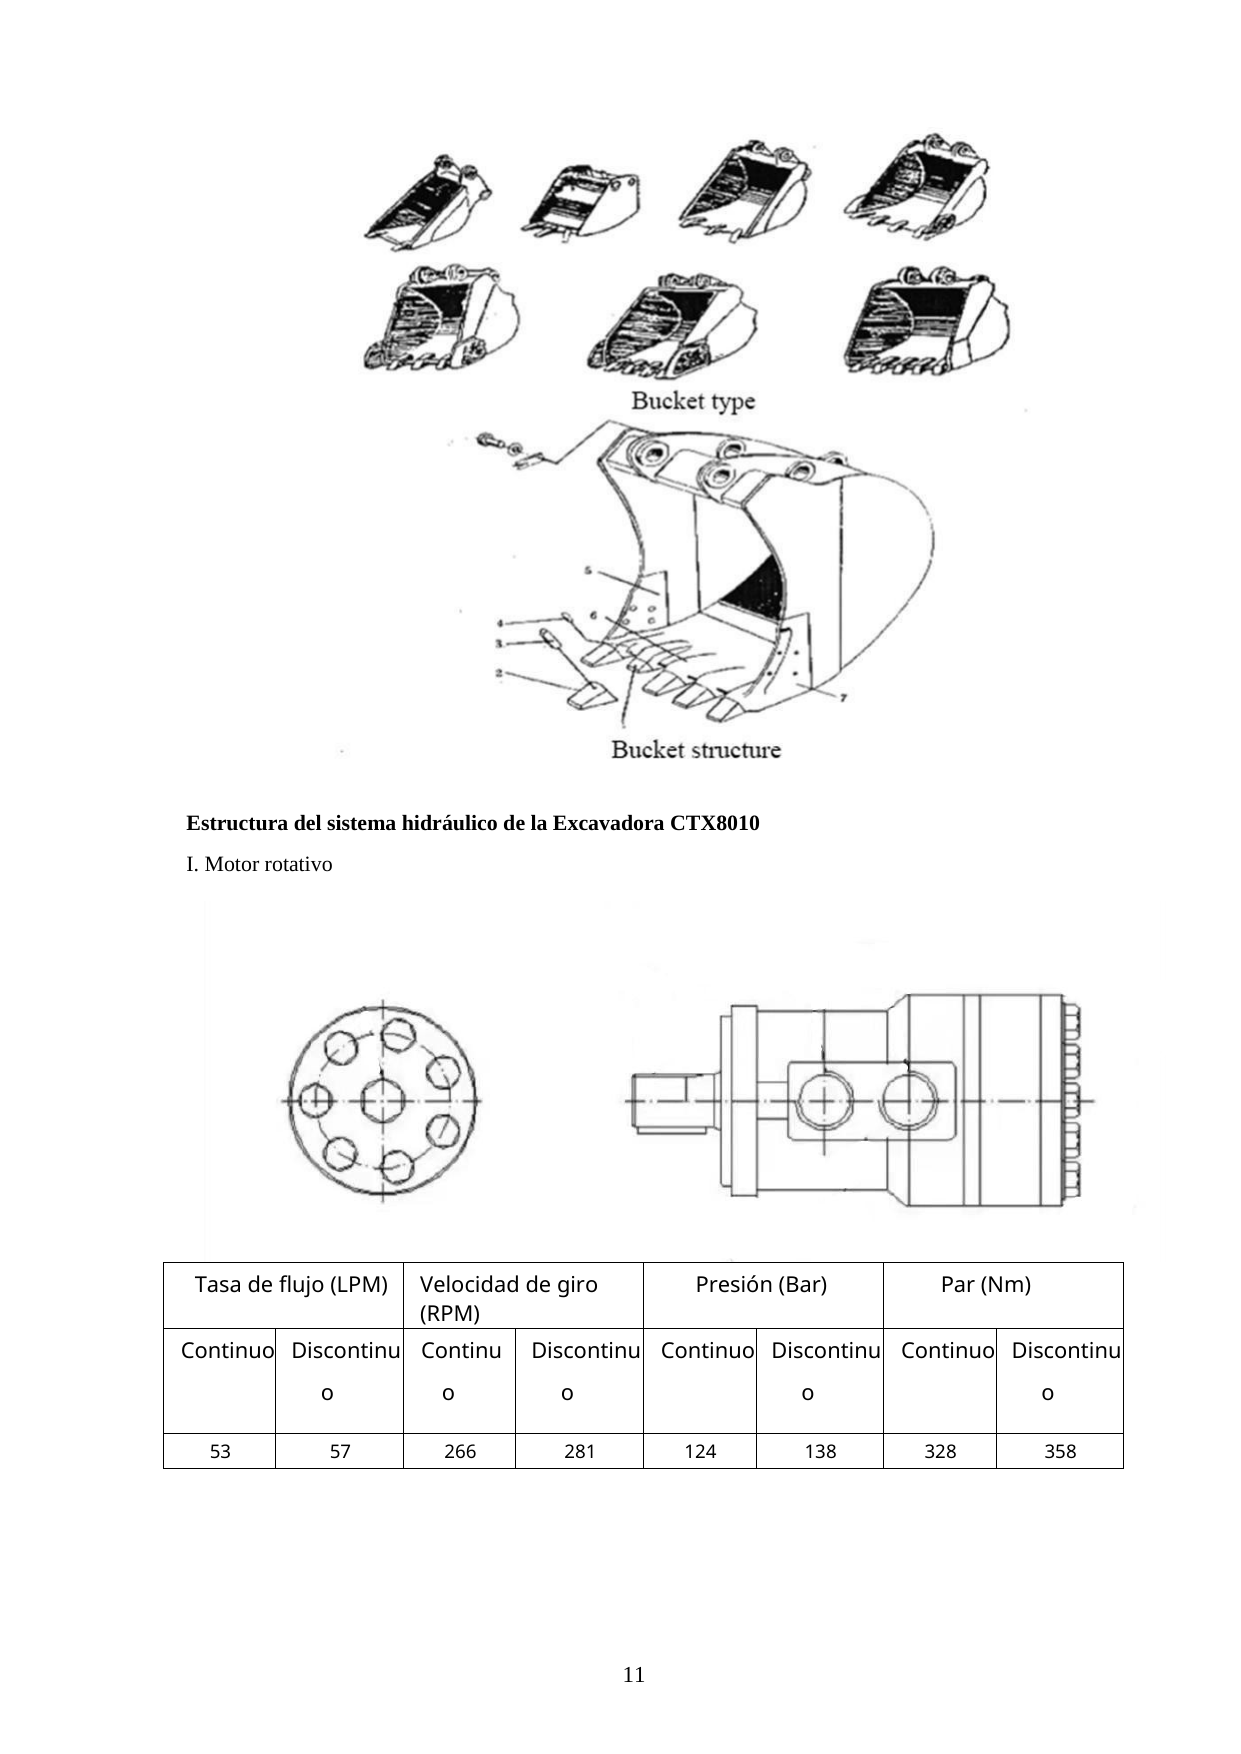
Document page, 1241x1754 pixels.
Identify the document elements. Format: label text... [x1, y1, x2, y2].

table_cell Discontinuo [516, 1329, 643, 1433]
table_cell Continuo [884, 1329, 996, 1433]
table_header Par (Nm) [884, 1263, 1123, 1328]
text I. Motor rotativo [186, 851, 1209, 876]
table_cell 281 [516, 1434, 643, 1468]
picture [334, 127, 1031, 759]
table_cell Discontinuo [997, 1329, 1123, 1433]
table_cell Continuo [164, 1329, 275, 1433]
table_cell 328 [884, 1434, 996, 1468]
subtitle Estructura del sistema hidráulico de la Excavadora CTX8010 [186, 810, 1209, 835]
table_cell Discontinuo [757, 1329, 883, 1433]
table_header Presión (Bar) [644, 1263, 883, 1328]
table_cell 138 [757, 1434, 883, 1468]
table_cell Continuo [644, 1329, 756, 1433]
table_cell 266 [404, 1434, 515, 1468]
table_cell 358 [997, 1434, 1123, 1468]
table_cell Continuo [404, 1329, 515, 1433]
table_cell 53 [164, 1434, 275, 1468]
table_cell 124 [644, 1434, 756, 1468]
table_cell Discontinuo [276, 1329, 403, 1433]
picture [204, 901, 1166, 1262]
table_cell 57 [276, 1434, 403, 1468]
table_header Tasa de flujo (LPM) [164, 1263, 403, 1328]
table_header Velocidad de giro (RPM) [404, 1263, 643, 1328]
